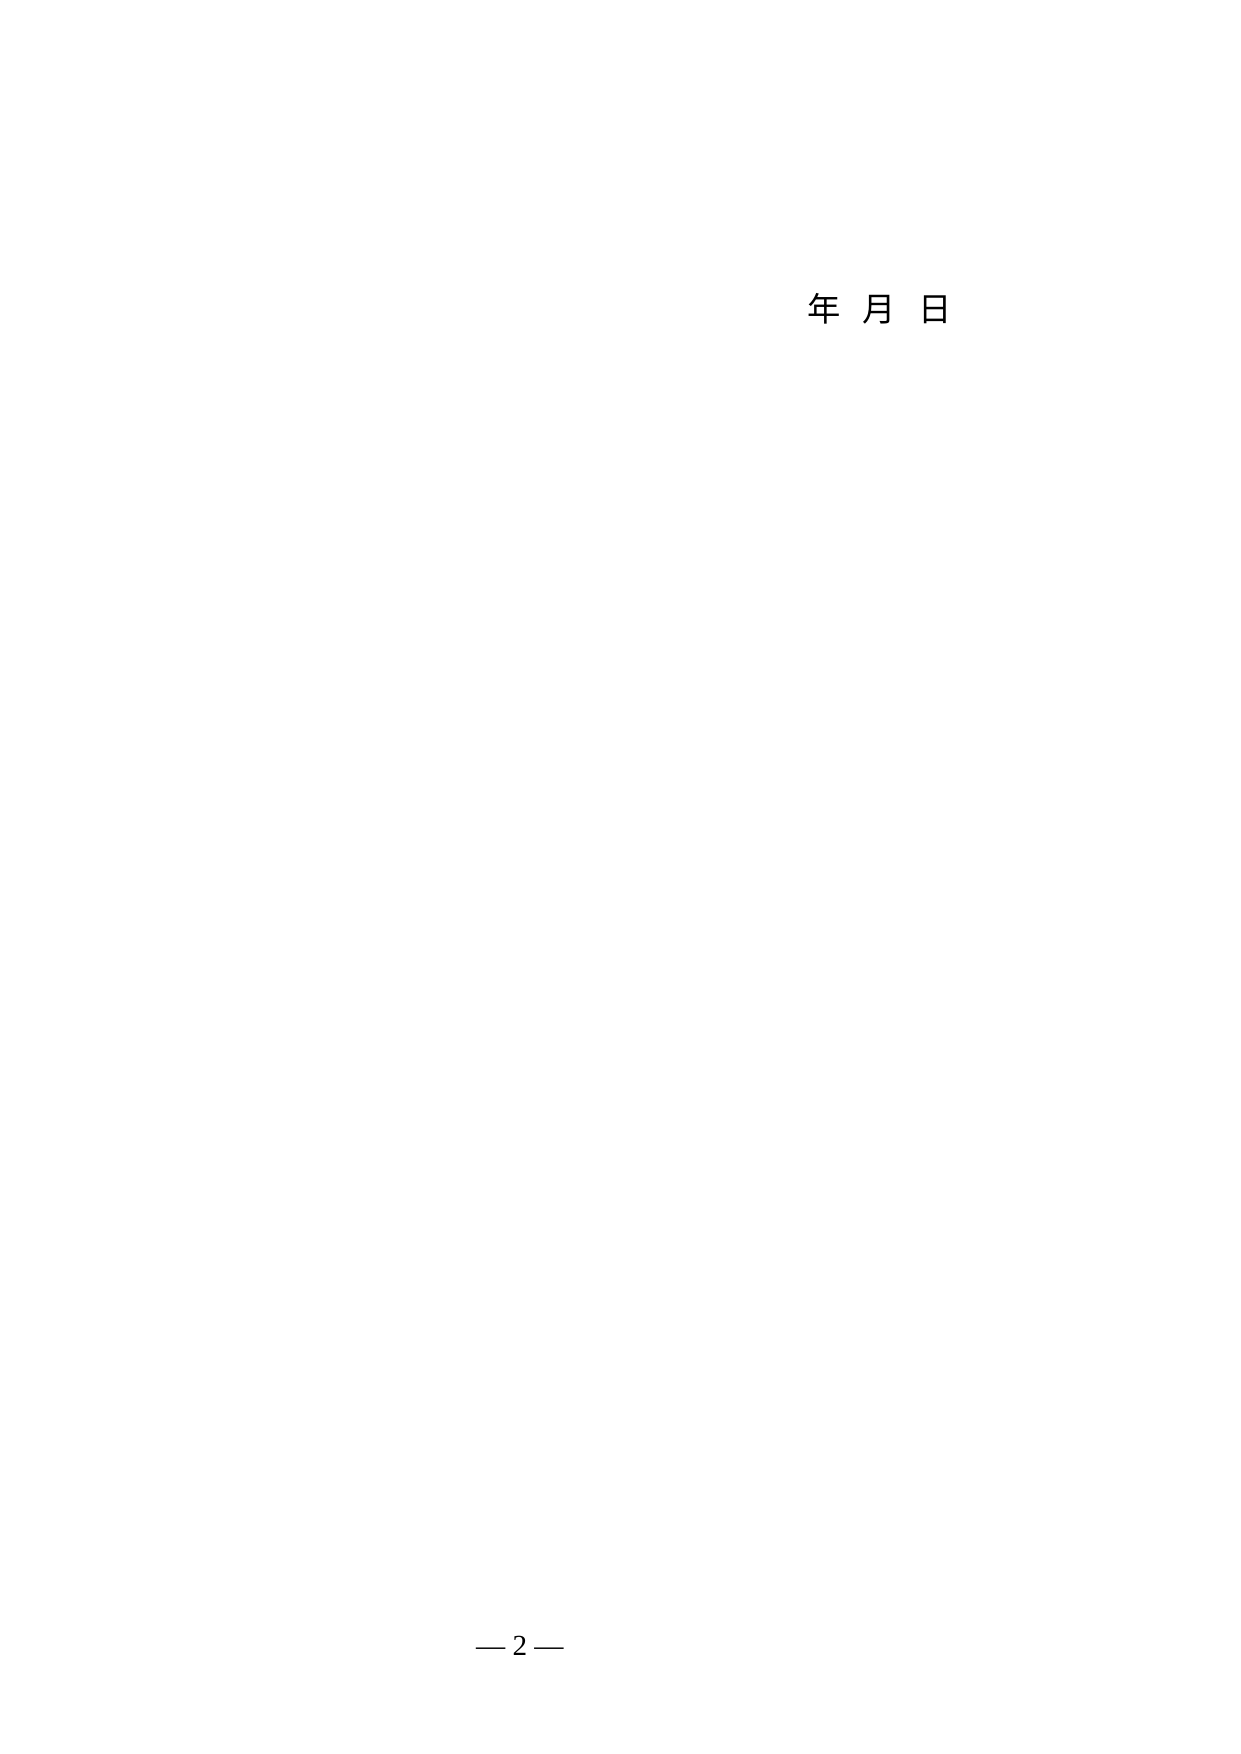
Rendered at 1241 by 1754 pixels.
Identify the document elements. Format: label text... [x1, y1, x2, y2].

text 年 月 日 [165, 274, 1087, 339]
